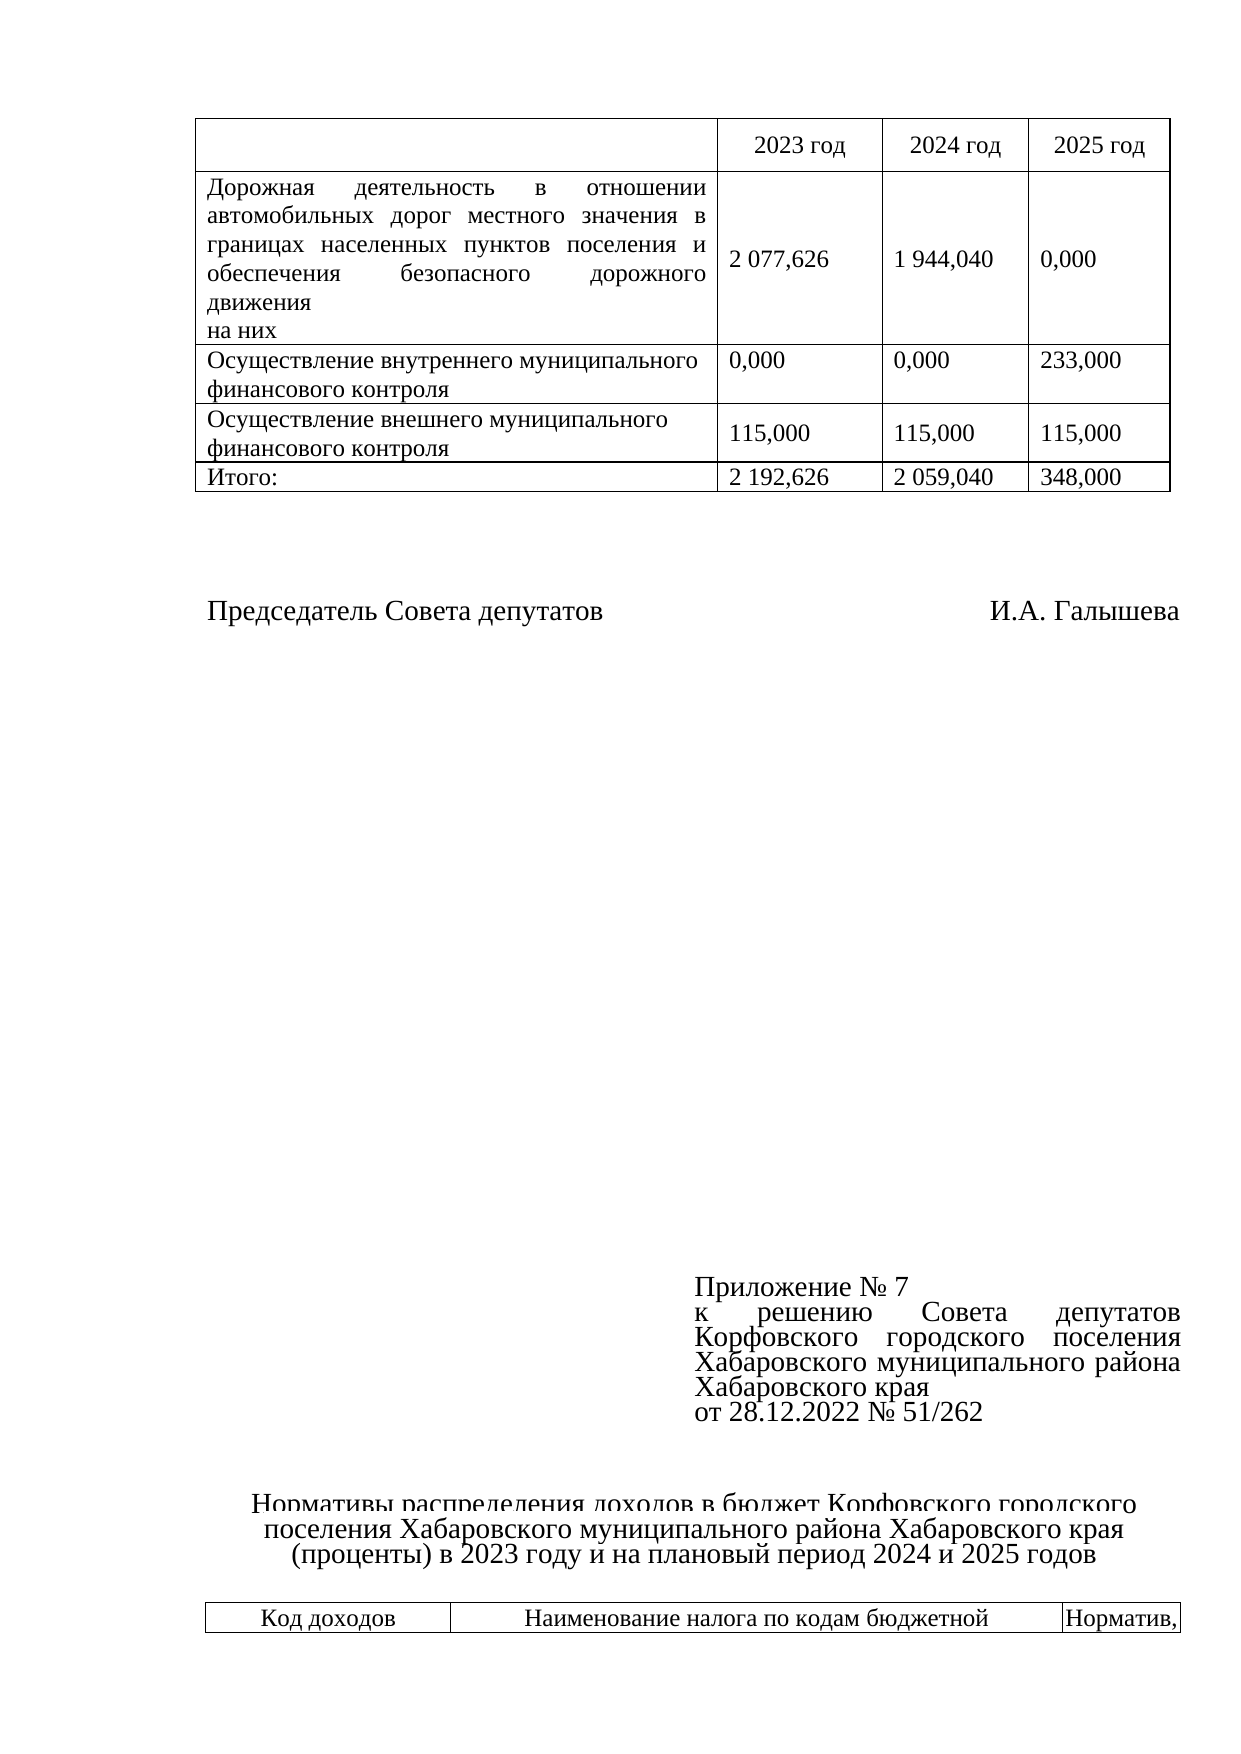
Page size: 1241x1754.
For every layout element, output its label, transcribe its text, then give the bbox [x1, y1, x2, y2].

text Приложение № 7 [694, 1276, 1181, 1301]
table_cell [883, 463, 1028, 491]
text Председатель Совета депутатов И.А. Галышева [207, 593, 1181, 626]
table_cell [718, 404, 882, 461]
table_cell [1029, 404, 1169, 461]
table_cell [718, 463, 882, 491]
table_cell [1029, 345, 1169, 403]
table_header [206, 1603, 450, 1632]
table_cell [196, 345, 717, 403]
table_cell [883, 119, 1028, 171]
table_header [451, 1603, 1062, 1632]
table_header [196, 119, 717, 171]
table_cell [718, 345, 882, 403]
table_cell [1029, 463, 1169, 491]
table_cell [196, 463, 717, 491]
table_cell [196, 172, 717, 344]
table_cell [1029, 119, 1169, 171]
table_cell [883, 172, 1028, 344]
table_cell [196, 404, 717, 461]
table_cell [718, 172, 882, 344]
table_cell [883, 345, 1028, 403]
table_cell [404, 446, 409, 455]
text от 28.12.2022 № 51/262 [694, 1401, 1181, 1426]
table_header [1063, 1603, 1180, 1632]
text к решению Совета депутатов Корфовского городского поселения Хабаровского муниципального района Хабаровского края [694, 1301, 1181, 1401]
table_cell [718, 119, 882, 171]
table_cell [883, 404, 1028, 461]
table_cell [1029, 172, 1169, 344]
